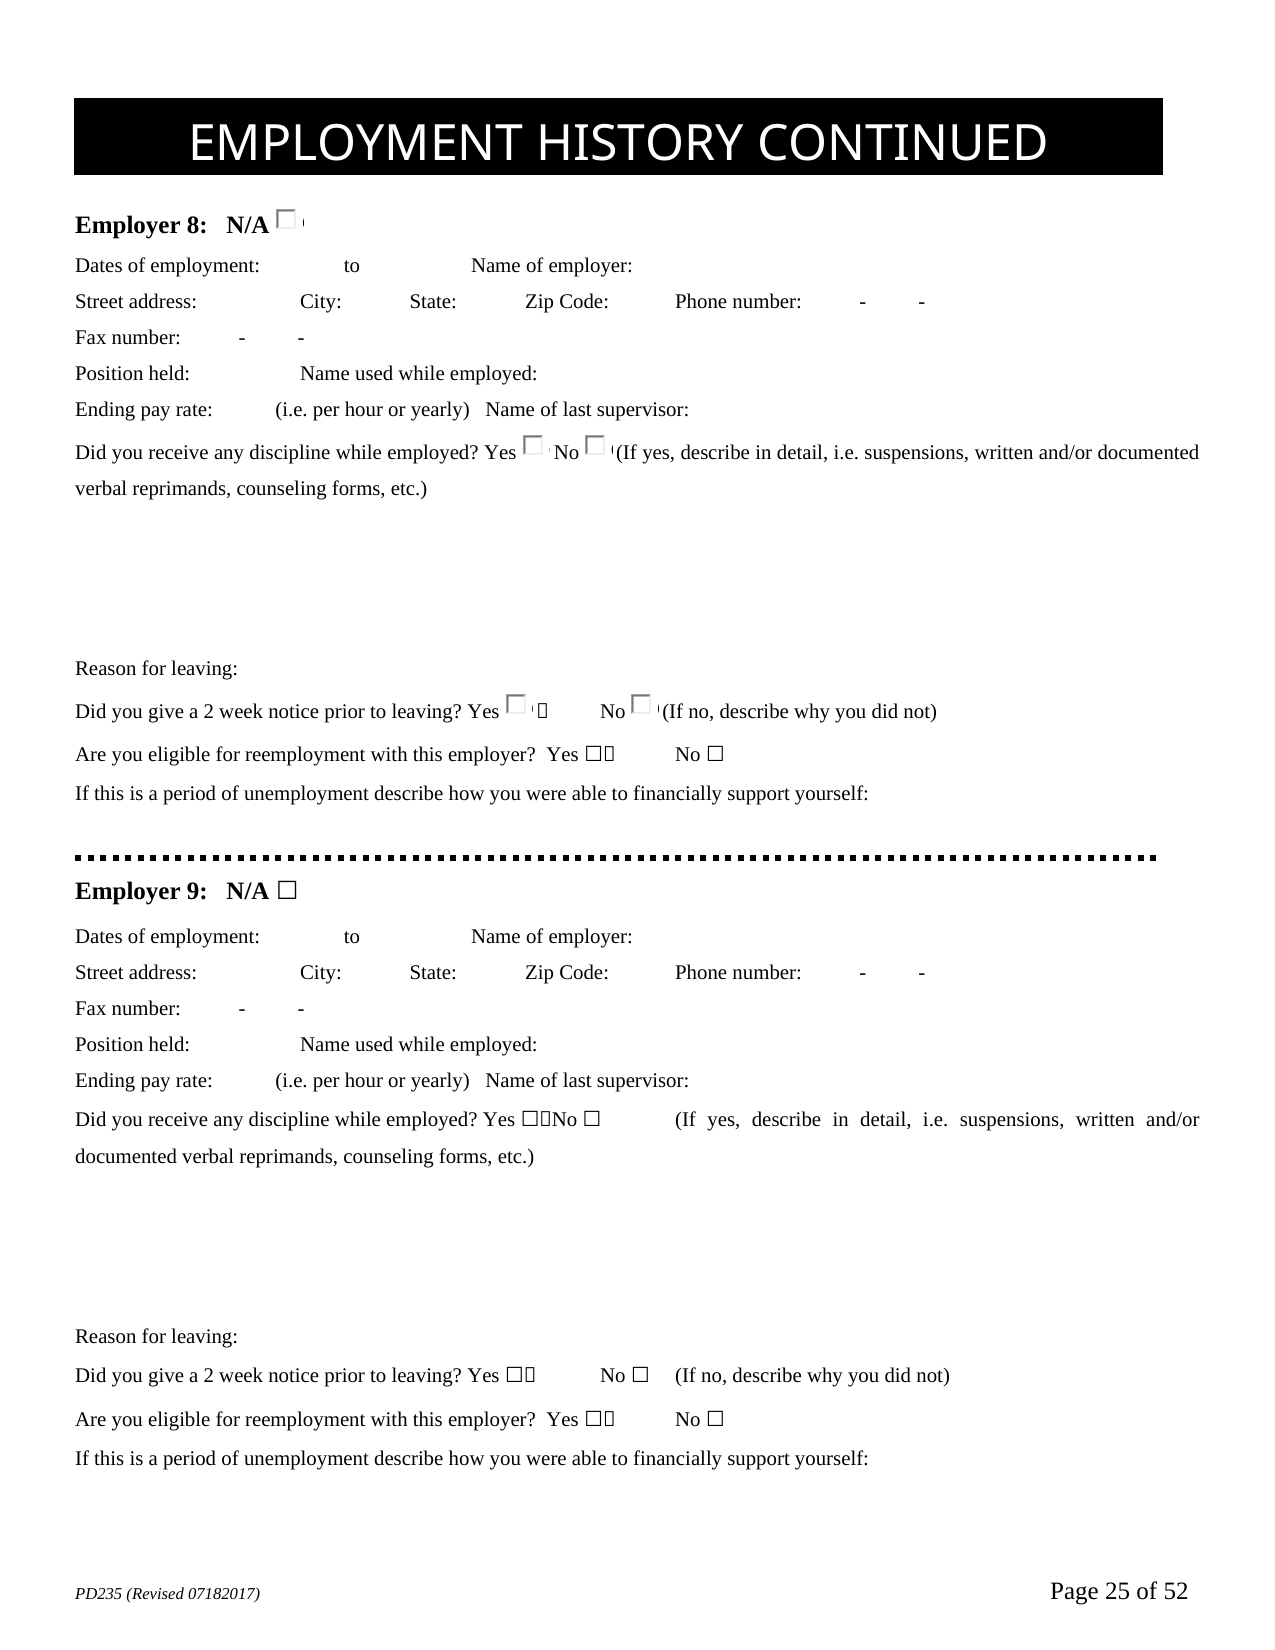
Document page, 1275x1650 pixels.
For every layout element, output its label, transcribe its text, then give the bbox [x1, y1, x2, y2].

text Street address: City: State: Zip Code: Phone number: - - [75, 289, 1200, 313]
text Are you eligible for reemployment with this employer? Yes  No [75, 1404, 1200, 1432]
text Employer 8: N/A [75, 207, 1200, 238]
text Fax number: - - [75, 996, 1200, 1020]
text Position held: Name used while employed: [75, 1032, 1200, 1056]
text Fax number: - - [75, 325, 1200, 349]
text Employer 9: N/A [75, 873, 1200, 907]
text Did you give a 2 week notice prior to leaving? Yes  No (If no, describe why you did not) [75, 1361, 1200, 1389]
text Dates of employment: to Name of employer: [75, 253, 1200, 277]
text If this is a period of unemployment describe how you were able to financially support yourself: [75, 1446, 1200, 1470]
text Ending pay rate: (i.e. per hour or yearly) Name of last supervisor: [75, 397, 1200, 421]
text Reason for leaving: [75, 656, 1200, 680]
text If this is a period of unemployment describe how you were able to financially support yourself: [75, 781, 1200, 805]
text Did you receive any discipline while employed? Yes No (If yes, describe in detail, i.e. suspensions, written and/or documented verbal reprimands, counseling forms, etc.) [75, 433, 1200, 500]
text Are you eligible for reemployment with this employer? Yes  No [75, 739, 1200, 767]
text Dates of employment: to Name of employer: [75, 924, 1200, 948]
text Did you give a 2 week notice prior to leaving? Yes  No (If no, describe why you did not) [75, 692, 1200, 724]
text Street address: City: State: Zip Code: Phone number: - - [75, 960, 1200, 984]
text Position held: Name used while employed: [75, 361, 1200, 385]
text Reason for leaving: [75, 1324, 1200, 1348]
text Ending pay rate: (i.e. per hour or yearly) Name of last supervisor: [75, 1068, 1200, 1092]
